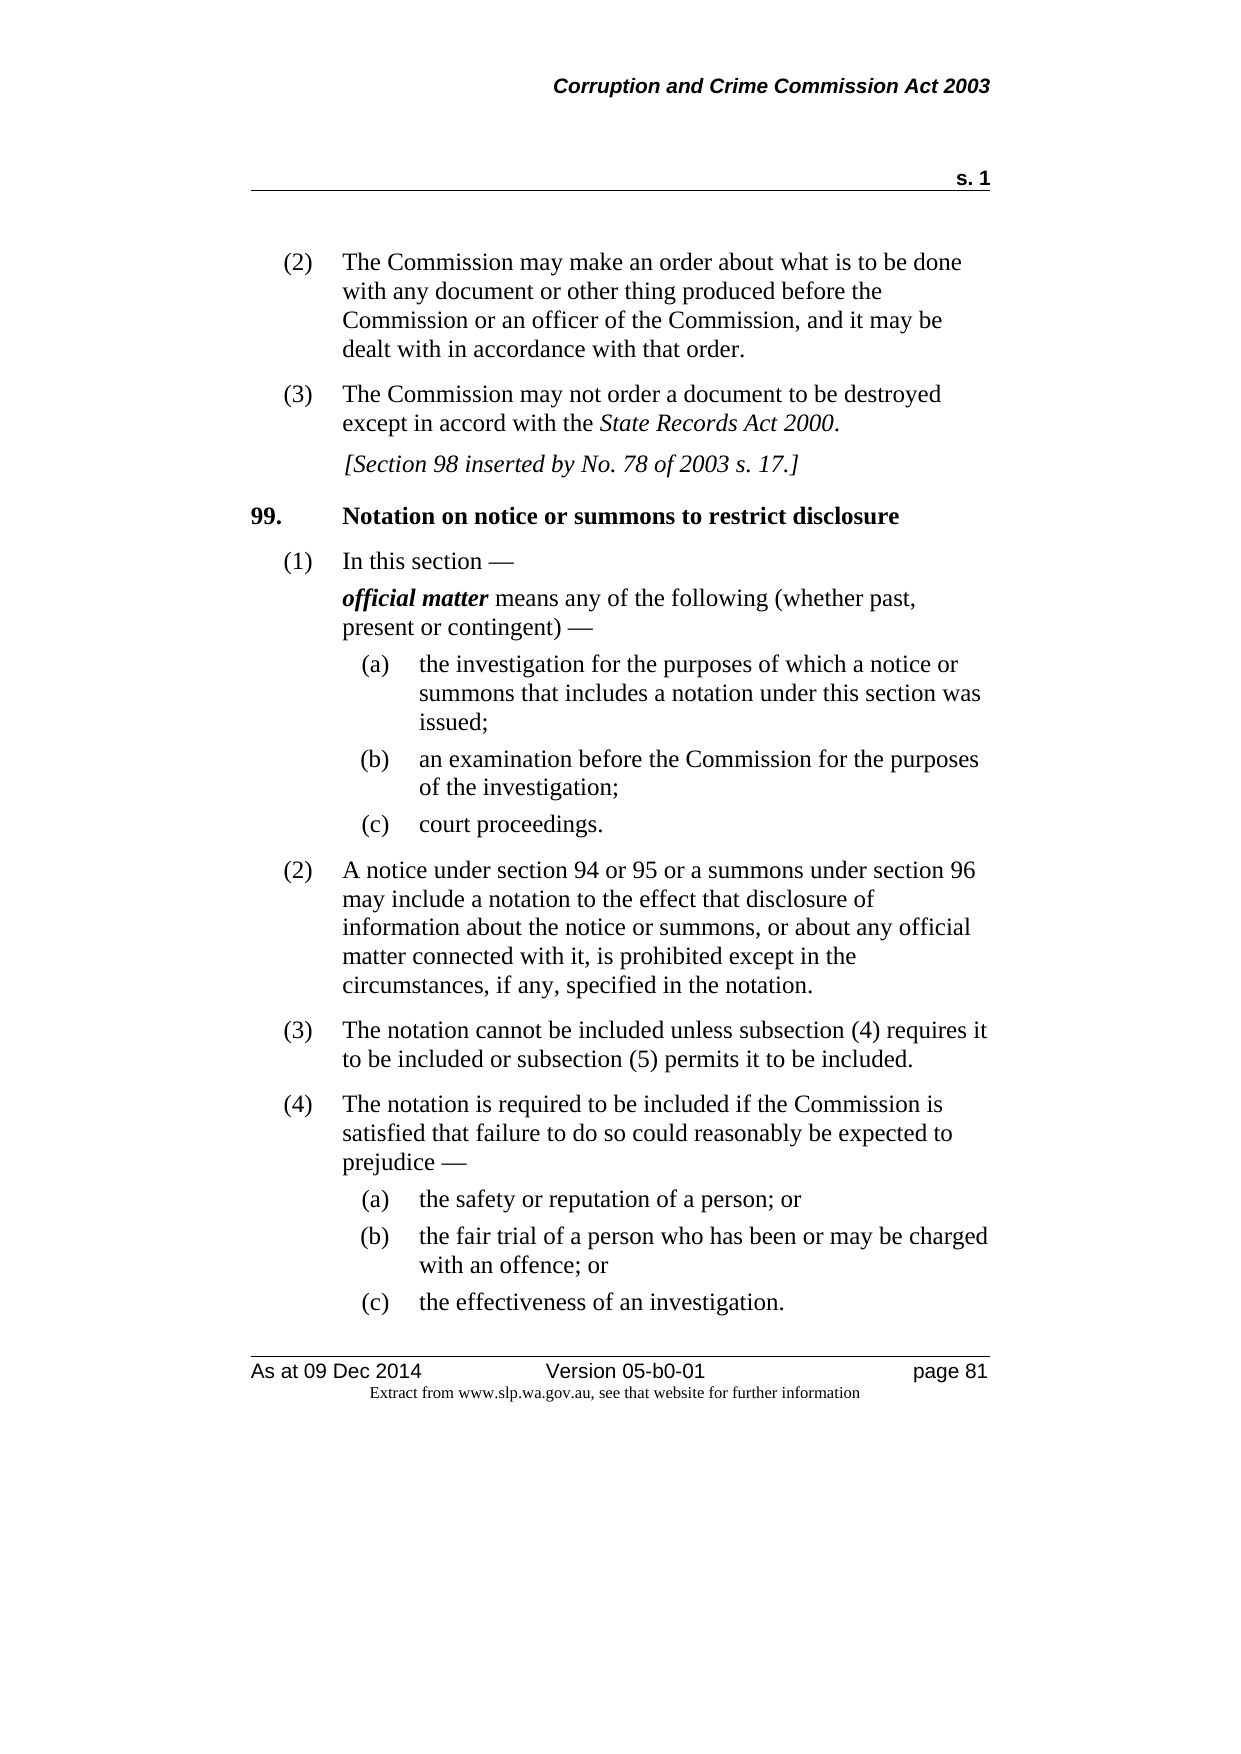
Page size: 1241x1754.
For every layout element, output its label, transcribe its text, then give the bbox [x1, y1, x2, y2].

text [Section 98 inserted by No. 78 of 2003 s. 17.] [251, 449, 990, 478]
text (2) A notice under section 94 or 95 or a summons under section 96 may include a notation to the effect that disclosure of information about the notice or summons, or about any official matter connected with it, is prohibited except in the circumstances, if any, specified in the notation. [251, 855, 990, 999]
text (1) In this section — [251, 546, 990, 575]
text (b) the fair trial of a person who has been or may be charged with an offence; or [251, 1221, 990, 1279]
text (3) The Commission may not order a document to be destroyed except in accord with the State Records Act 2000. [251, 379, 990, 437]
text (a) the investigation for the purposes of which a notice or summons that includes a notation under this section was issued; [251, 649, 990, 735]
text (3) The notation cannot be included unless subsection (4) requires it to be included or subsection (5) permits it to be included. [251, 1015, 990, 1073]
text (c) court proceedings. [251, 809, 990, 838]
text (2) The Commission may make an order about what is to be done with any document or other thing produced before the Commission or an officer of the Commission, and it may be dealt with in accordance with that order. [251, 247, 990, 362]
text (b) an examination before the Commission for the purposes of the investigation; [251, 744, 990, 801]
text (4) The notation is required to be included if the Commission is satisfied that failure to do so could reasonably be expected to prejudice — [251, 1089, 990, 1176]
text official matter means any of the following (whether past, present or contingent) — [251, 583, 990, 641]
text (a) the safety or reputation of a person; or [251, 1184, 990, 1213]
subtitle 99. Notation on notice or summons to restrict disclosure [251, 501, 990, 529]
text (c) the effectiveness of an investigation. [251, 1287, 990, 1316]
